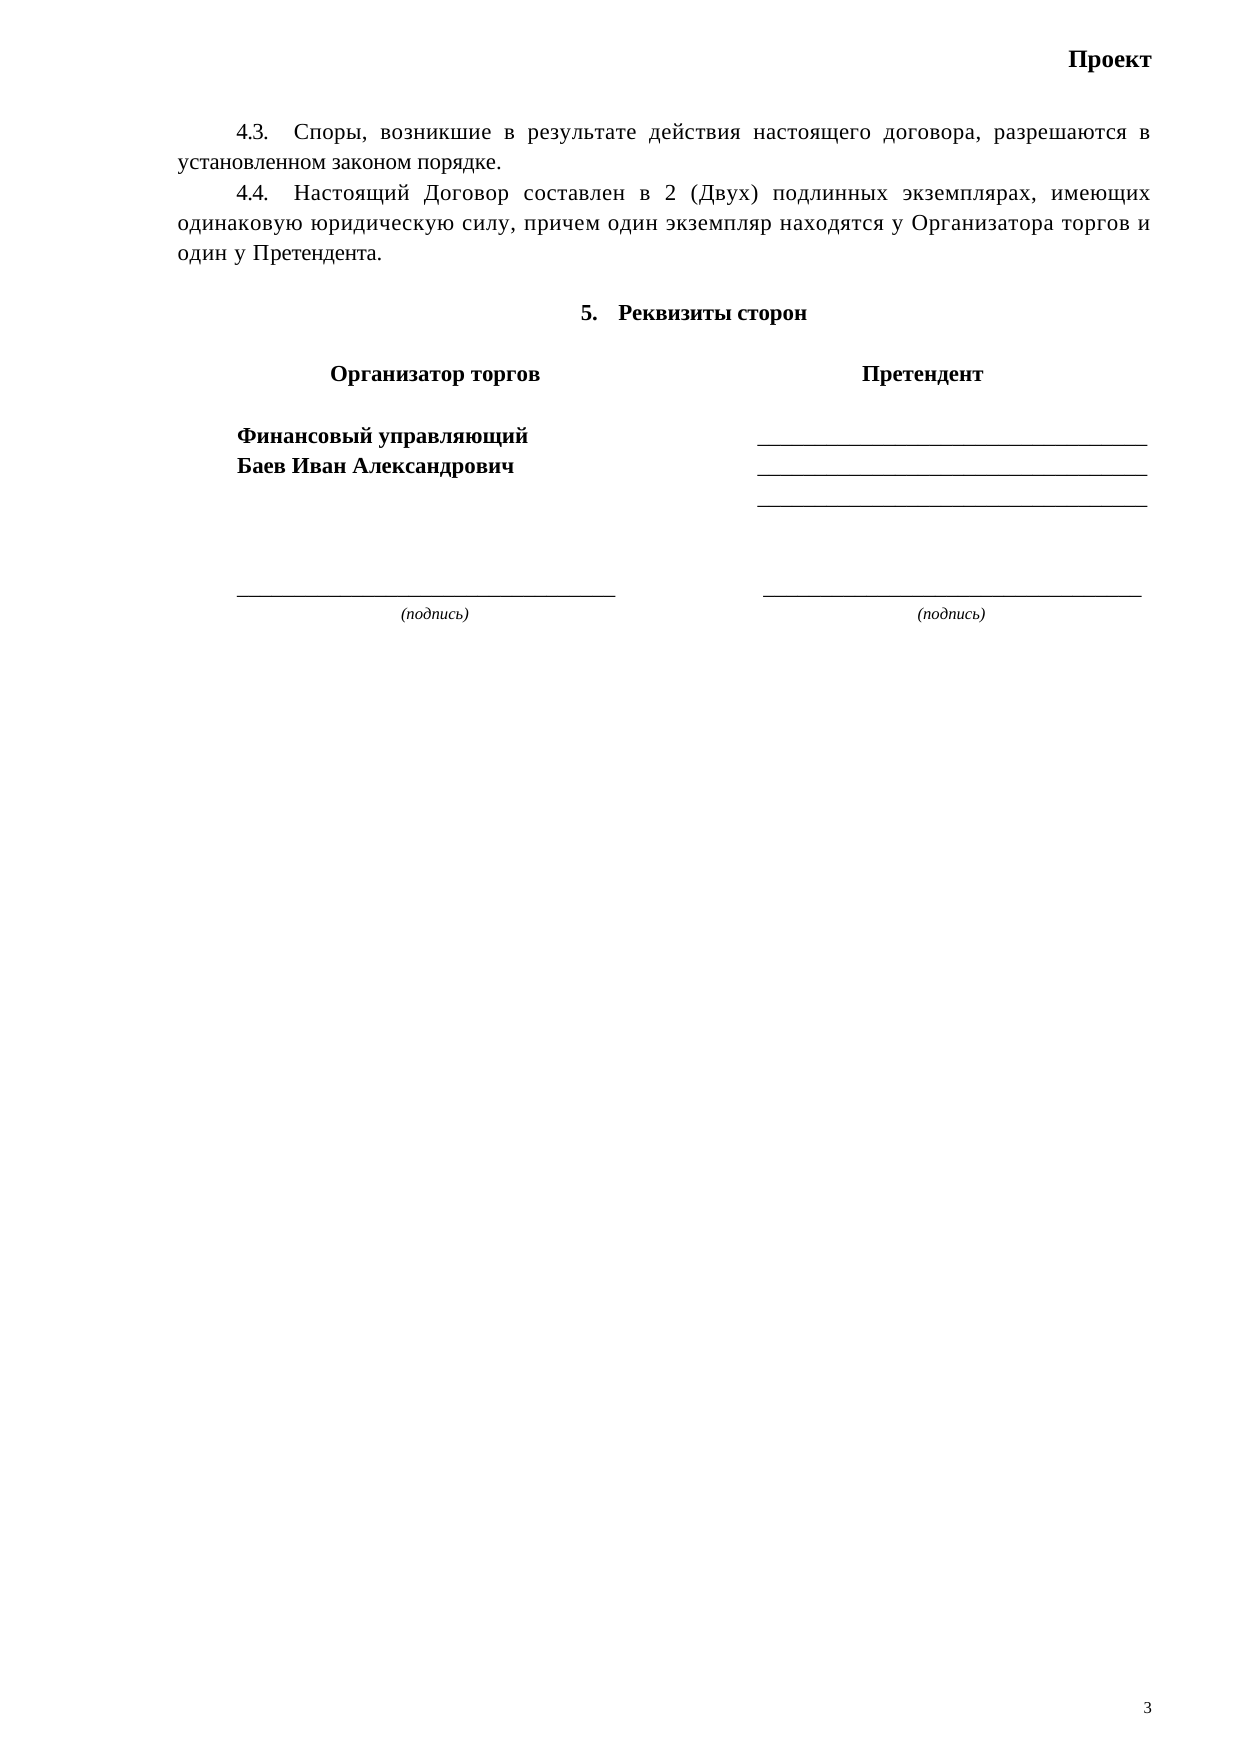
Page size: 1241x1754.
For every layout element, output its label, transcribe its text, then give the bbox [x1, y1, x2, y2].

table_header Организатор торгов [178, 360, 693, 392]
list Настоящий Договор составлен в 2 (Двух) подлинных экземплярах, имеющих одинаковую юридическую силу, причем один экземпляр находятся у Организатора торгов и один у Претендента. [177, 178, 1152, 265]
table_cell __________________________________ __________________________________ __________________________________ _________________________________ (подпись) [694, 392, 1152, 626]
table_cell Финансовый управляющий Баев Иван Александрович _________________________________ (подпись) [178, 392, 693, 626]
table_header Претендент [694, 360, 1152, 392]
list Реквизиты сторон [236, 299, 1152, 326]
list Споры, возникшие в результате действия настоящего договора, разрешаются в установленном законом порядке. [177, 118, 1152, 175]
